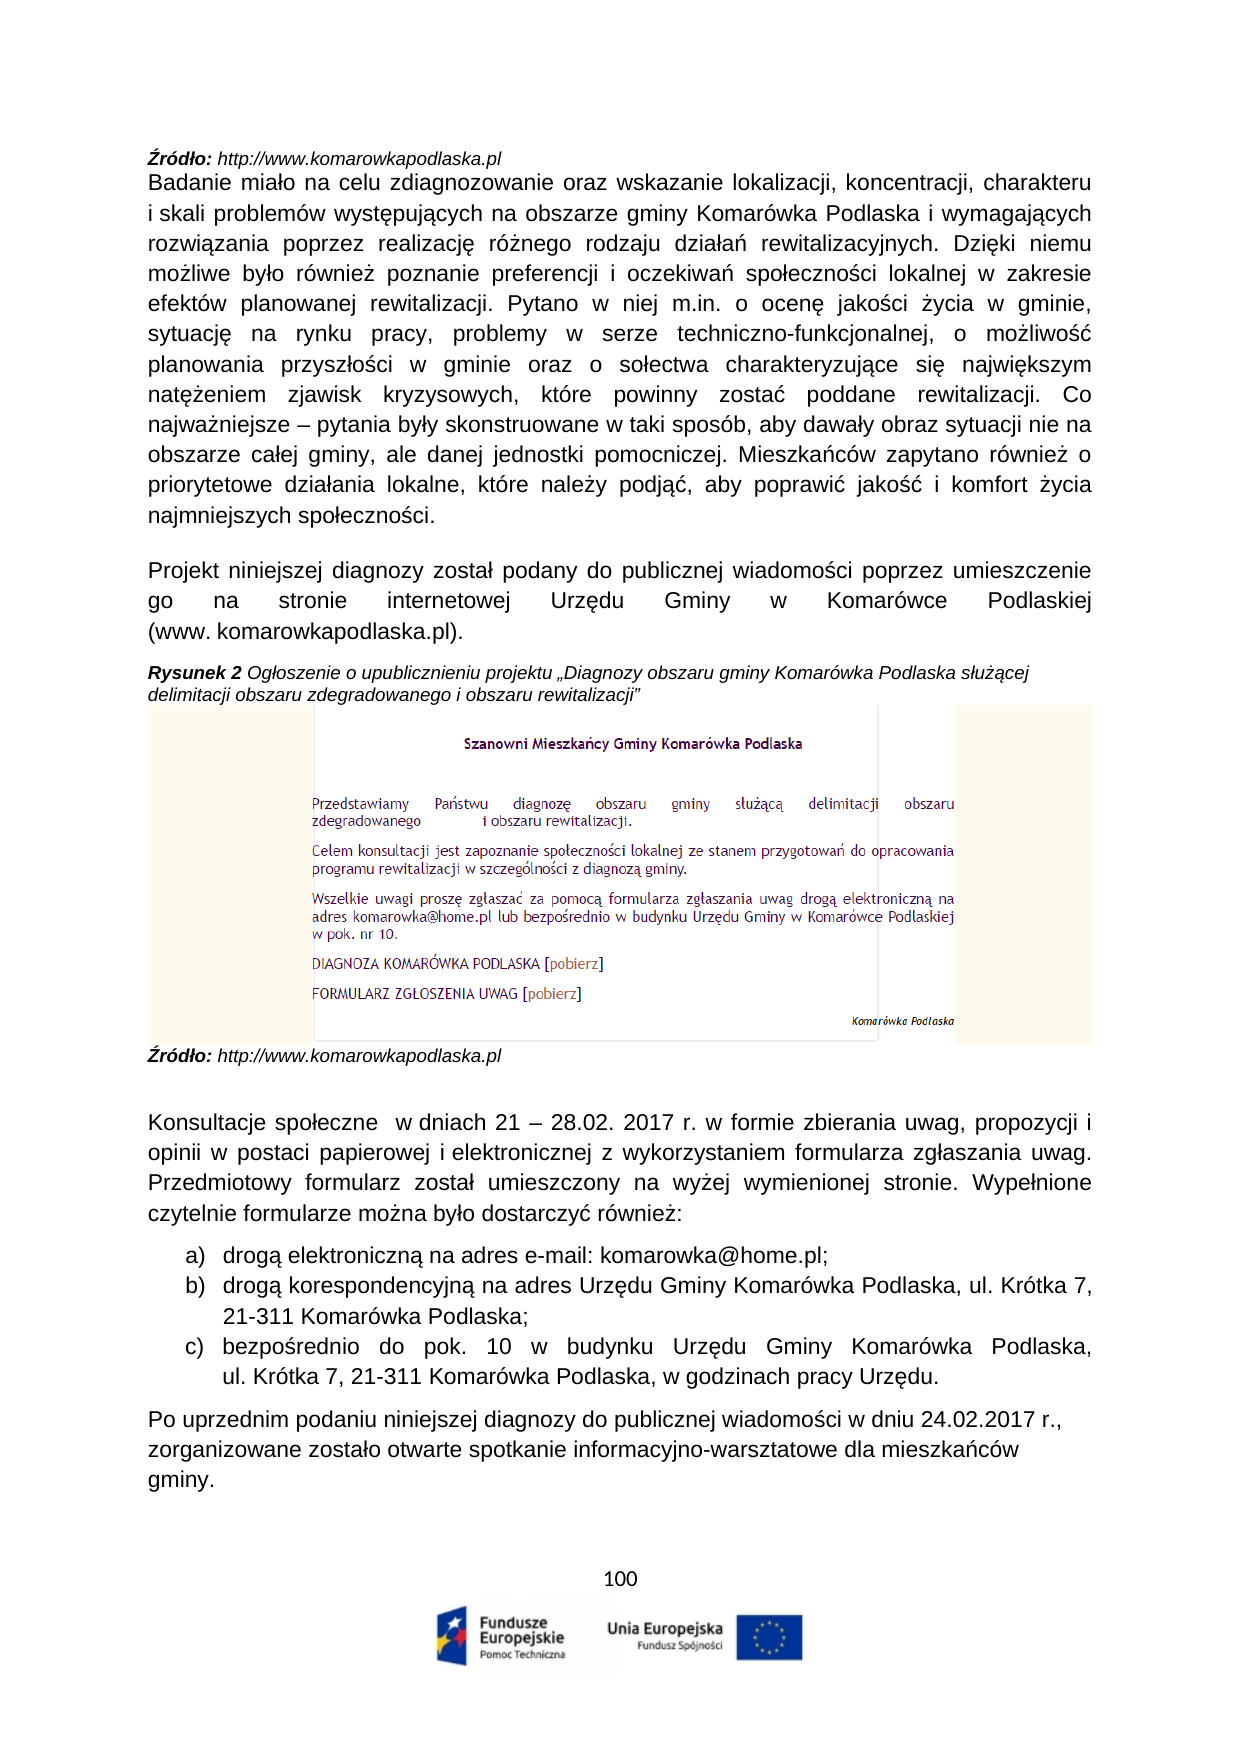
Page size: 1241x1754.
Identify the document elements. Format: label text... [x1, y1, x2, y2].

list bezpośrednio do pok. 10 w budynku Urzędu Gminy Komarówka Podlaska, ul. Krótka 7, 21-311 Komarówka Podlaska, w godzinach pracy Urzędu. [185, 1333, 1092, 1389]
picture [423, 1592, 817, 1681]
picture [147, 705, 1093, 1045]
text Po uprzednim podaniu niniejszej diagnozy do publicznej wiadomości w dniu 24.02.2017 r., zorganizowane zostało otwarte spotkanie informacyjno-warsztatowe dla mieszkańców gminy. [148, 1406, 1092, 1492]
text Konsultacje społeczne w dniach 21 – 28.02. 2017 r. w formie zbierania uwag, propozycji i opinii w postaci papierowej i elektronicznej z wykorzystaniem formularza zgłaszania uwag. Przedmiotowy formularz został umieszczony na wyżej wymienionej stronie. Wypełnione czytelnie formularze można było dostarczyć również: [148, 1109, 1092, 1226]
text Projekt niniejszej diagnozy został podany do publicznej wiadomości poprzez umieszczenie go na stronie internetowej Urzędu Gminy w Komarówce Podlaskiej (www. komarowkapodlaska.pl). [148, 557, 1092, 645]
text Źródło: http://www.komarowkapodlaska.pl [148, 148, 1092, 169]
list drogą elektroniczną na adres e-mail: komarowka@home.pl; [185, 1242, 1092, 1268]
text Źródło: http://www.komarowkapodlaska.pl [148, 1045, 1092, 1066]
text Rysunek 2 Ogłoszenie o upublicznieniu projektu „Diagnozy obszaru gminy Komarówka Podlaska służącej delimitacji obszaru zdegradowanego i obszaru rewitalizacji” [148, 662, 1092, 705]
text Badanie miało na celu zdiagnozowanie oraz wskazanie lokalizacji, koncentracji, charakteru i skali problemów występujących na obszarze gminy Komarówka Podlaska i wymagających rozwiązania poprzez realizację różnego rodzaju działań rewitalizacyjnych. Dzięki niemu możliwe było również poznanie preferencji i oczekiwań społeczności lokalnej w zakresie efektów planowanej rewitalizacji. Pytano w niej m.in. o ocenę jakości życia w gminie, sytuację na rynku pracy, problemy w serze techniczno-funkcjonalnej, o możliwość planowania przyszłości w gminie oraz o sołectwa charakteryzujące się największym natężeniem zjawisk kryzysowych, które powinny zostać poddane rewitalizacji. Co najważniejsze – pytania były skonstruowane w taki sposób, aby dawały obraz sytuacji nie na obszarze całej gminy, ale danej jednostki pomocniczej. Mieszkańców zapytano również o priorytetowe działania lokalne, które należy podjąć, aby poprawić jakość i komfort życia najmniejszych społeczności. [148, 169, 1092, 528]
list drogą korespondencyjną na adres Urzędu Gminy Komarówka Podlaska, ul. Krótka 7, 21-311 Komarówka Podlaska; [185, 1272, 1092, 1329]
